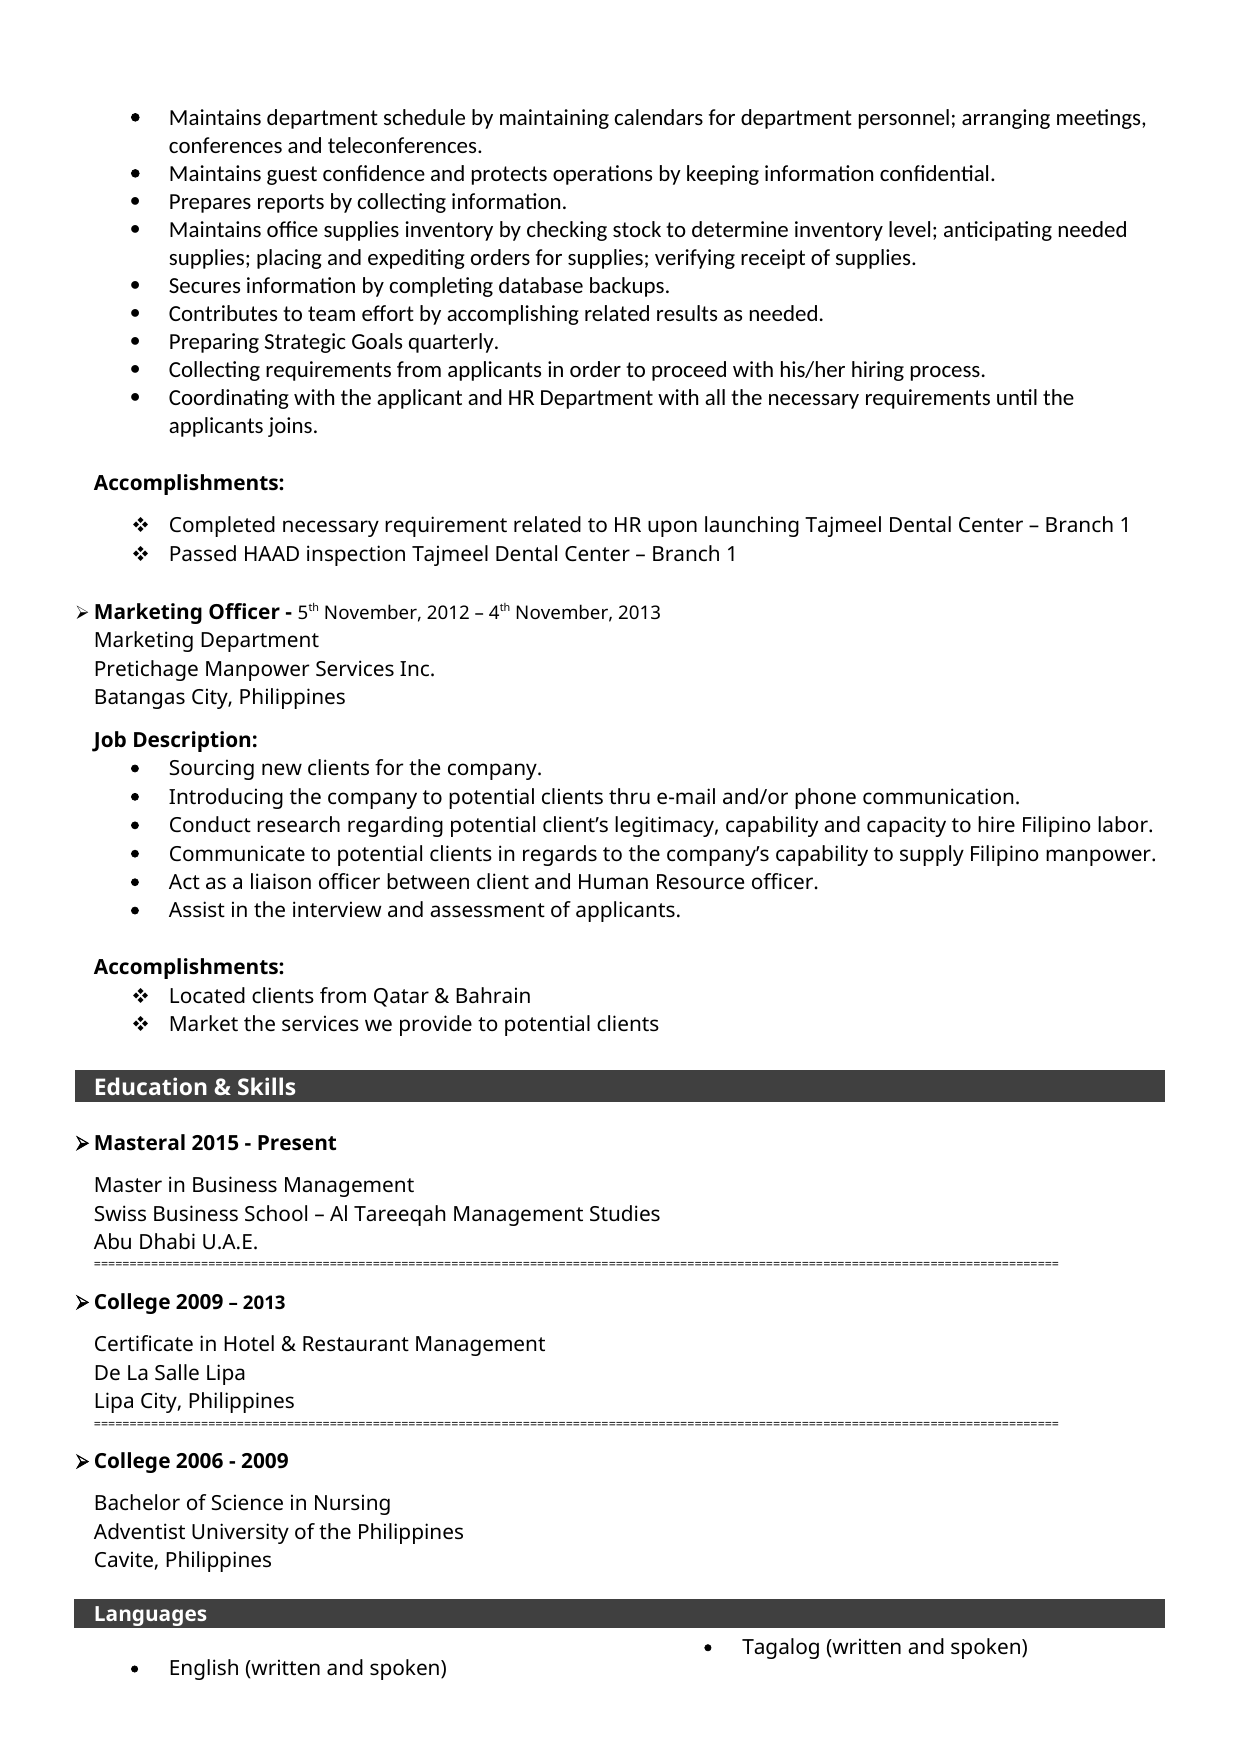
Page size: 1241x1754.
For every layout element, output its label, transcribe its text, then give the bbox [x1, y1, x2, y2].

list Introducing the company to potential clients thru e-mail and/or phone communication. [131, 782, 1165, 810]
text ======================================================================================================================================= [74, 1256, 1165, 1273]
list Assist in the interview and assessment of applicants. [131, 896, 1165, 924]
list Prepares reports by collecting information. [131, 187, 1165, 215]
list Coordinating with the applicant and HR Department with all the necessary requirements until the applicants joins. [131, 383, 1165, 439]
list Completed necessary requirement related to HR upon launching Tajmeel Dental Center – Branch 1 [131, 510, 1165, 539]
text Batangas City, Philippines [74, 682, 1165, 711]
text Adventist University of the Philippines [74, 1517, 1165, 1545]
text Swiss Business School – Al Tareeqah Management Studies [74, 1199, 1165, 1227]
text Cavite, Philippines [74, 1545, 1165, 1574]
list Communicate to potential clients in regards to the company’s capability to supply Filipino manpower. [131, 839, 1165, 867]
list Conduct research regarding potential client’s legitimacy, capability and capacity to hire Filipino labor. [131, 810, 1165, 839]
list Marketing Officer - 5th November, 2012 – 4th November, 2013 [75, 597, 1165, 626]
list Preparing Strategic Goals quarterly. [131, 327, 1165, 355]
text Languages [74, 1599, 1165, 1628]
list Masteral 2015 - Present [75, 1128, 1165, 1156]
text Job Description: [74, 725, 1165, 753]
list Collecting requirements from applicants in order to proceed with his/her hiring process. [131, 355, 1165, 383]
text Lipa City, Philippines [74, 1386, 1165, 1415]
list Maintains office supplies inventory by checking stock to determine inventory level; anticipating needed supplies; placing and expediting orders for supplies; verifying receipt of supplies. [131, 215, 1165, 271]
text ======================================================================================================================================= [74, 1415, 1165, 1432]
list College 2006 - 2009 [75, 1446, 1165, 1474]
list Act as a liaison officer between client and Human Resource officer. [131, 867, 1165, 896]
list Contributes to team effort by accomplishing related results as needed. [131, 299, 1165, 327]
list Passed HAAD inspection Tajmeel Dental Center – Branch 1 [131, 539, 1165, 567]
text Education & Skills [75, 1070, 1165, 1102]
text Accomplishments: [94, 468, 1165, 496]
text Certificate in Hotel & Restaurant Management [74, 1329, 1165, 1358]
list English (written and spoken) [131, 1653, 592, 1682]
list Tagalog (written and spoken) [704, 1632, 1165, 1661]
text Pretichage Manpower Services Inc. [74, 654, 1165, 682]
list College 2009 – 2013 [75, 1287, 1165, 1315]
text Abu Dhabi U.A.E. [74, 1227, 1165, 1256]
text Master in Business Management [74, 1170, 1165, 1199]
text Bachelor of Science in Nursing [74, 1488, 1165, 1517]
list Sourcing new clients for the company. [131, 753, 1165, 782]
text De La Salle Lipa [74, 1358, 1165, 1386]
list Maintains department schedule by maintaining calendars for department personnel; arranging meetings, conferences and teleconferences. [131, 103, 1165, 159]
list Maintains guest confidence and protects operations by keeping information confidential. [131, 159, 1165, 187]
text Accomplishments: [94, 952, 1165, 981]
text Marketing Department [74, 626, 1165, 654]
list Secures information by completing database backups. [131, 271, 1165, 299]
list Located clients from Qatar & Bahrain [131, 981, 1165, 1009]
list Market the services we provide to potential clients [131, 1009, 1165, 1038]
